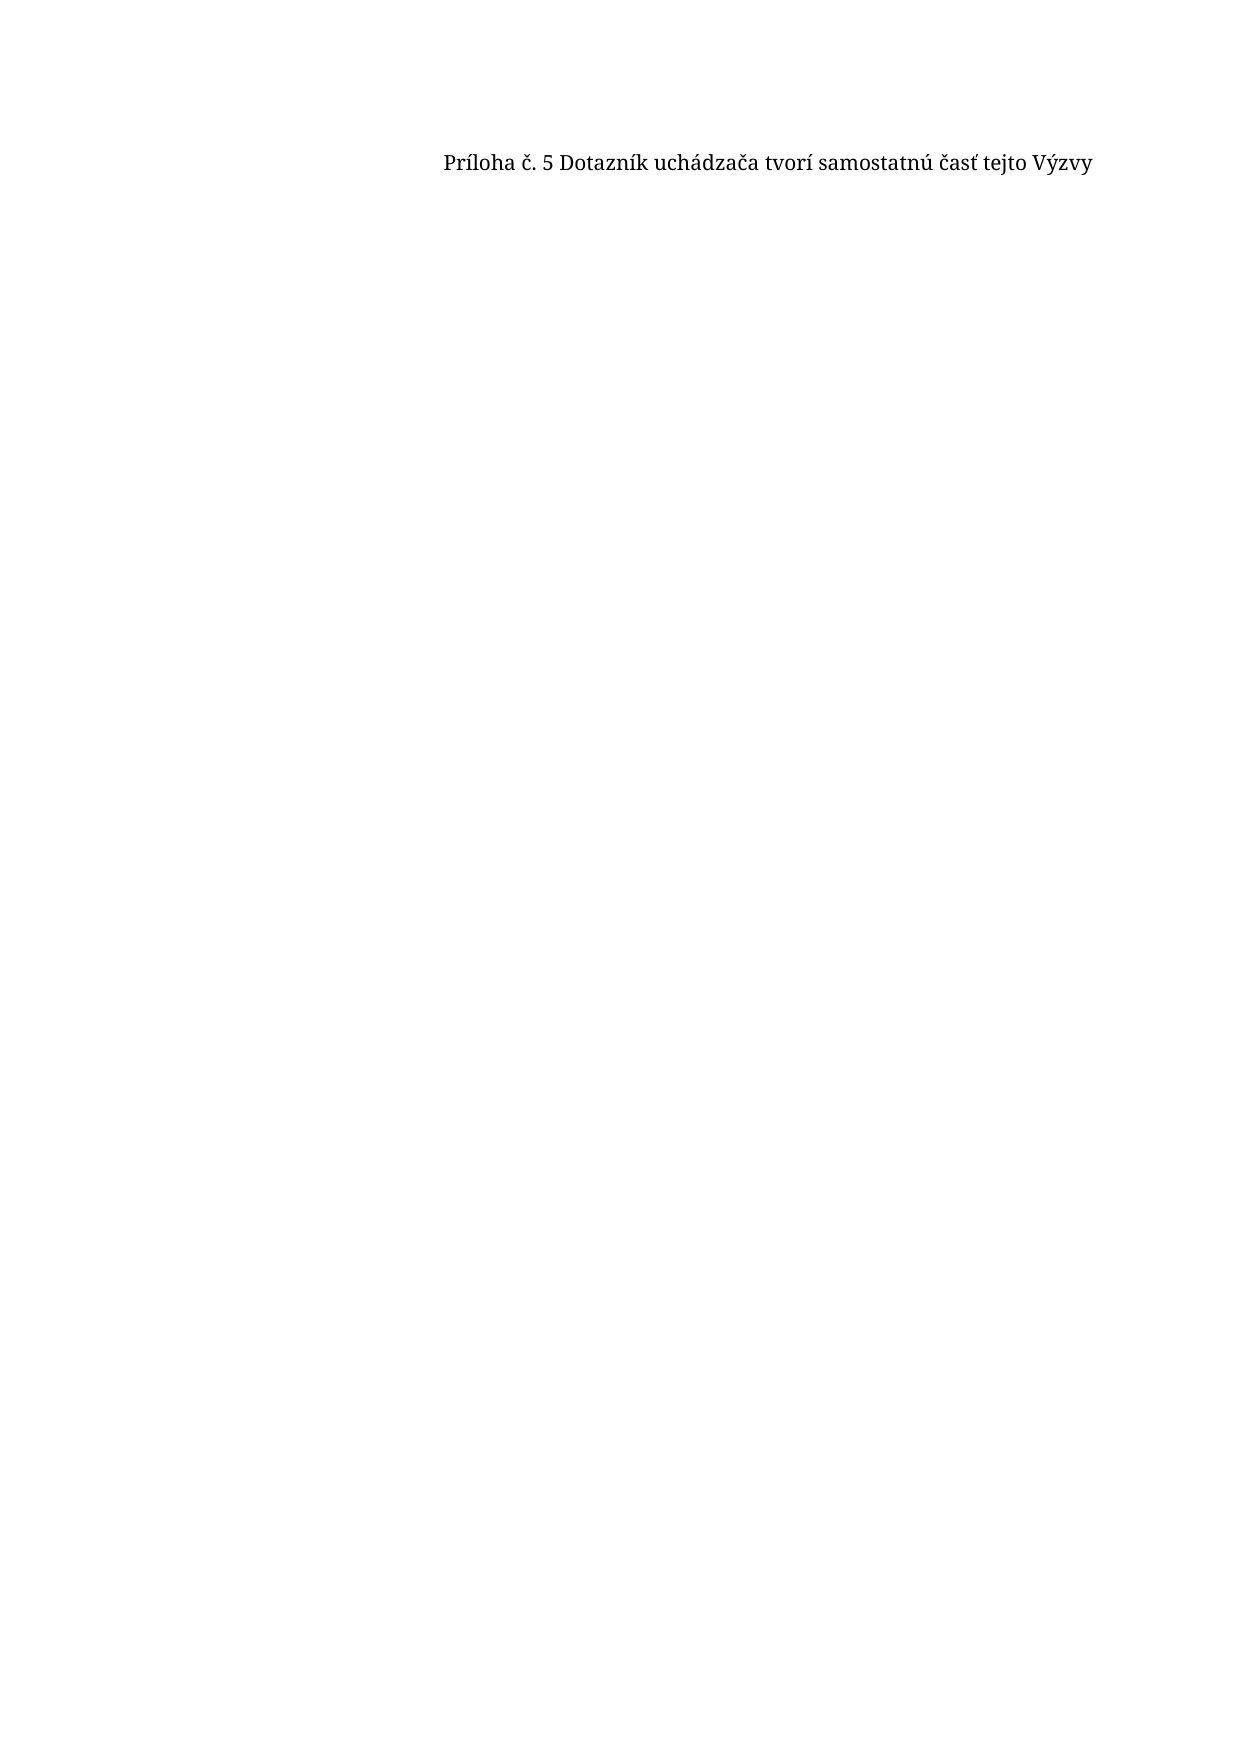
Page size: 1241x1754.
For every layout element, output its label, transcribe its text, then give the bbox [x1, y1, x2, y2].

text Príloha č. 5 Dotazník uchádzača tvorí samostatnú časť tejto Výzvy [148, 148, 1093, 176]
